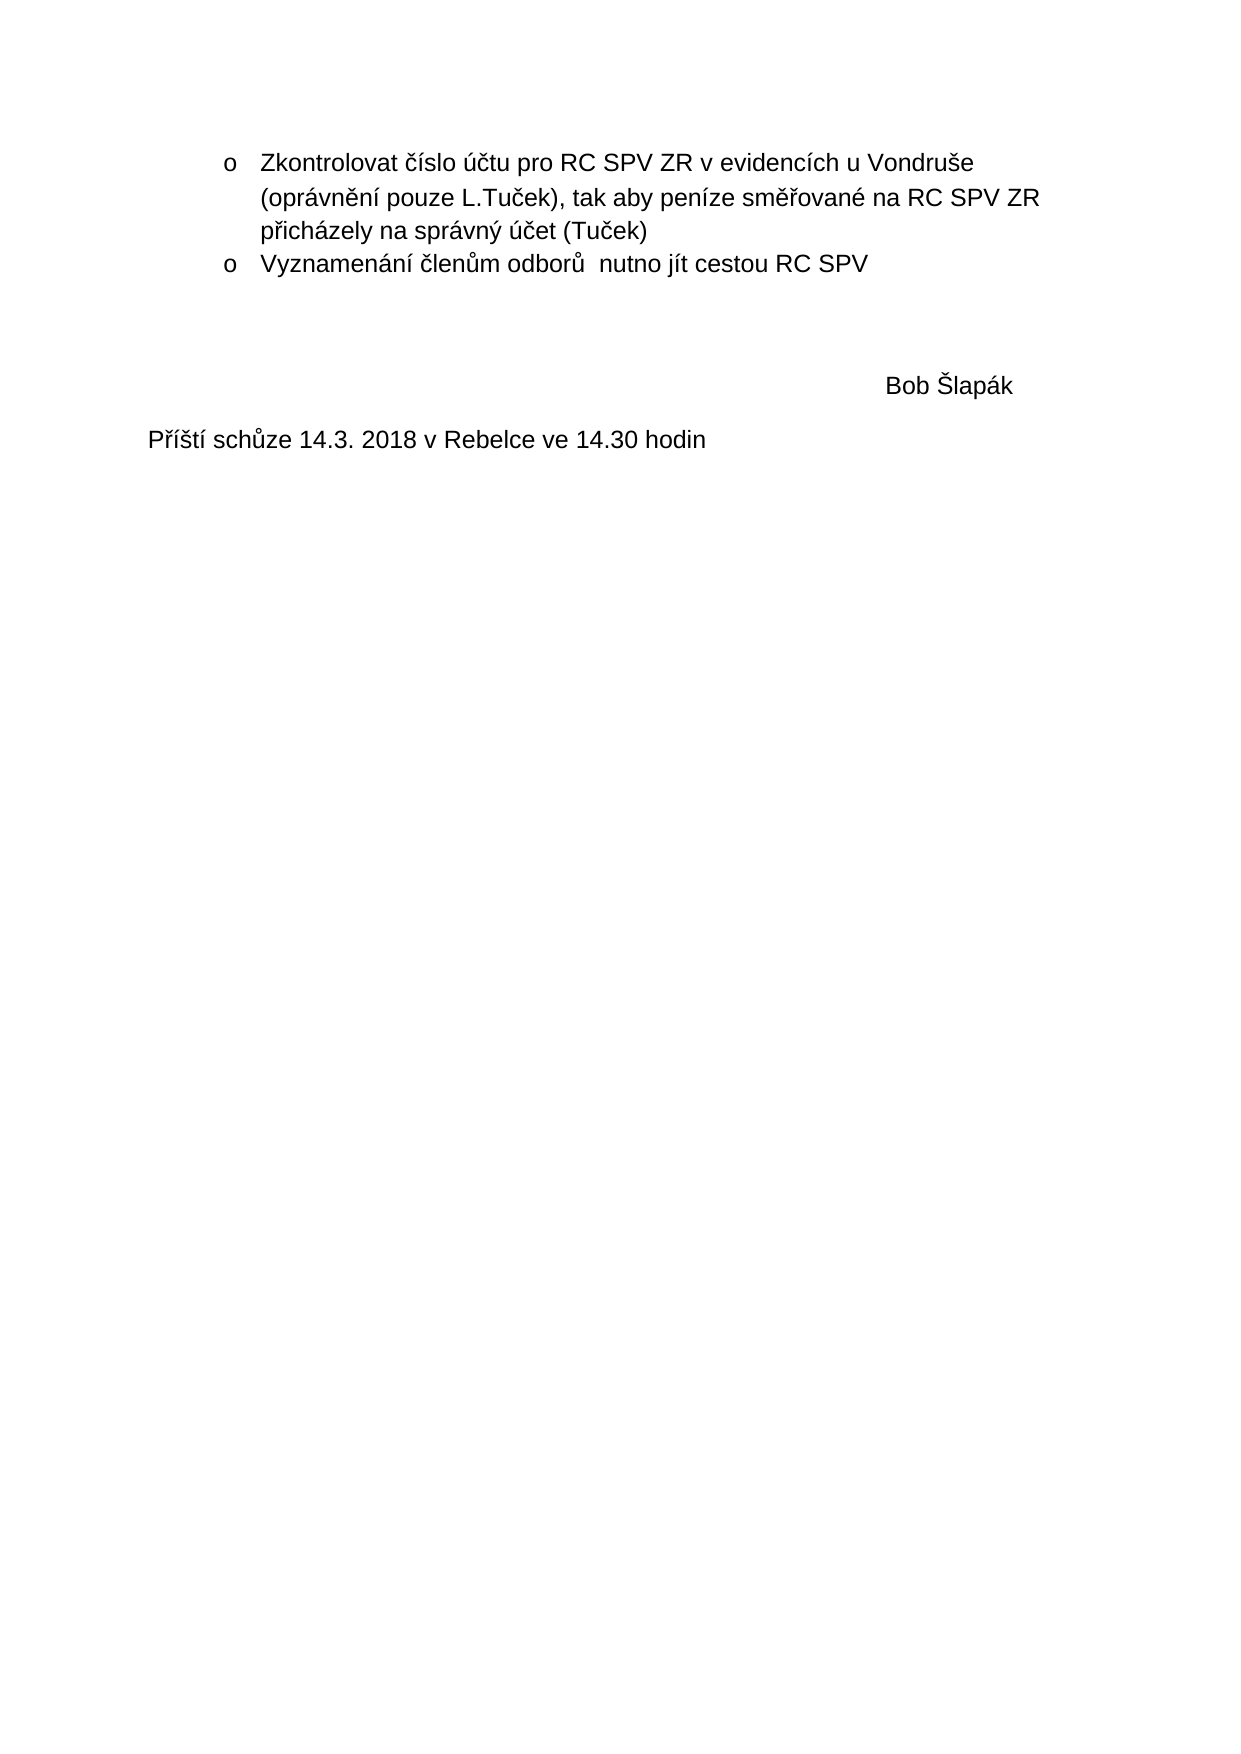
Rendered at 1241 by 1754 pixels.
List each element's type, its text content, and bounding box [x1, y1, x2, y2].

text Příští schůze 14.3. 2018 v Rebelce ve 14.30 hodin [148, 425, 1093, 454]
list Vyznamenání členům odborů nutno jít cestou RC SPV [223, 249, 1093, 280]
text Bob Šlapák [811, 371, 1093, 400]
list Zkontrolovat číslo účtu pro RC SPV ZR v evidencích u Vondruše (oprávnění pouze L.Tuček), tak aby peníze směřované na RC SPV ZR přicházely na správný účet (Tuček) [223, 148, 1093, 244]
